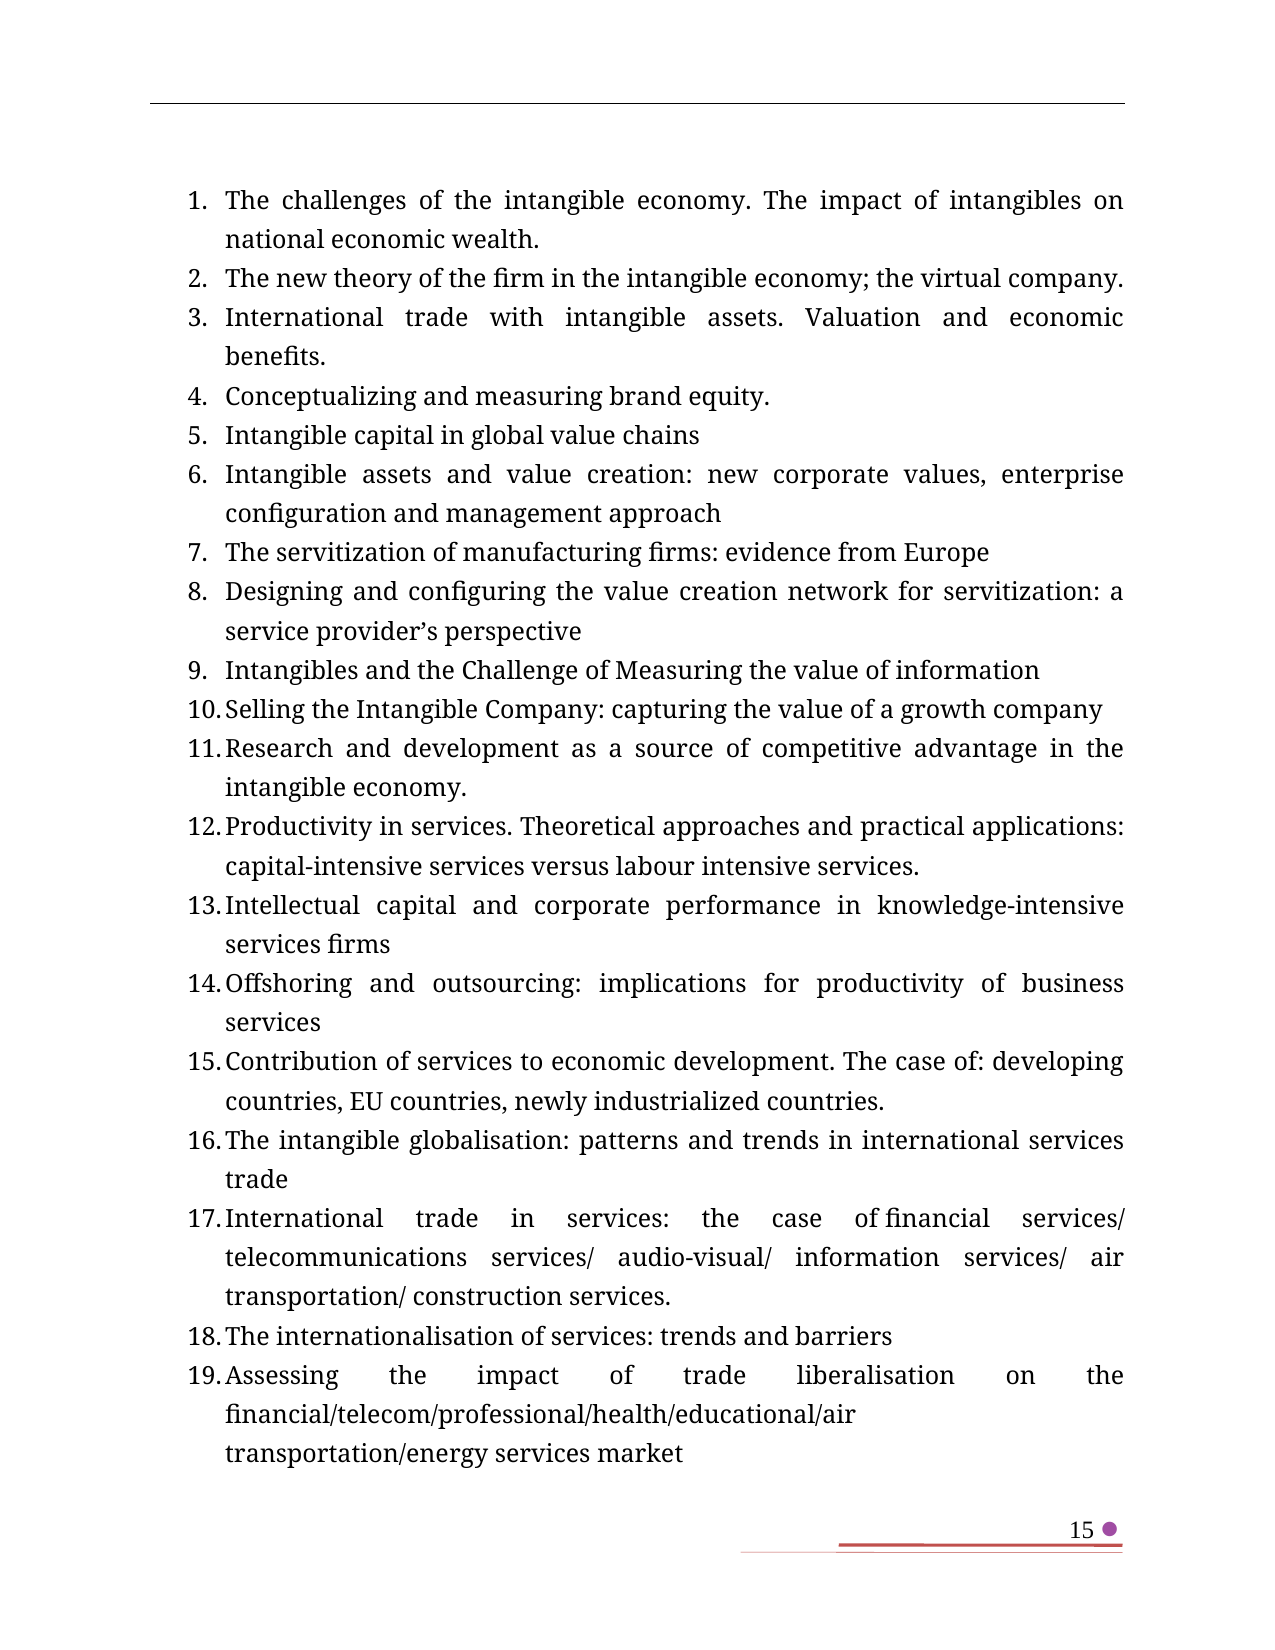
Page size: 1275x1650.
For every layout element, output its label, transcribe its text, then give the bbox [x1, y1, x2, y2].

list Research and development as a source of competitive advantage in the intangible economy. [187, 731, 1125, 804]
list Intellectual capital and corporate performance in knowledge-intensive services firms [187, 887, 1125, 961]
list Offshoring and outsourcing: implications for productivity of business services [187, 966, 1125, 1039]
list Designing and configuring the value creation network for servitization: a service provider’s perspective [187, 574, 1125, 647]
list Intangible assets and value creation: new corporate values, enterprise configuration and management approach [187, 456, 1125, 530]
list The servitization of manufacturing firms: evidence from Europe [187, 535, 1125, 569]
list Productivity in services. Theoretical approaches and practical applications: capital-intensive services versus labour intensive services. [187, 809, 1125, 882]
list Intangible capital in global value chains [187, 417, 1125, 451]
list The new theory of the firm in the intangible economy; the virtual company. [187, 261, 1125, 295]
list The challenges of the intangible economy. The impact of intangibles on national economic wealth. [187, 182, 1125, 256]
list International trade in services: the case of financial services/ telecommunications services/ audio-visual/ information services/ air transportation/ construction services. [187, 1201, 1125, 1313]
list Conceptualizing and measuring brand equity. [187, 378, 1125, 412]
list International trade with intangible assets. Valuation and economic benefits. [187, 300, 1125, 373]
list The internationalisation of services: trends and barriers [187, 1318, 1125, 1352]
list Selling the Intangible Company: capturing the value of a growth company [187, 691, 1125, 726]
list Contribution of services to economic development. The case of: developing countries, EU countries, newly industrialized countries. [187, 1044, 1125, 1117]
list Intangibles and the Challenge of Measuring the value of information [187, 652, 1125, 686]
list Assessing the impact of trade liberalisation on the financial/telecom/professional/health/educational/air transportation/energy services market [187, 1357, 1125, 1470]
list The intangible globalisation: patterns and trends in international services trade [187, 1122, 1125, 1196]
